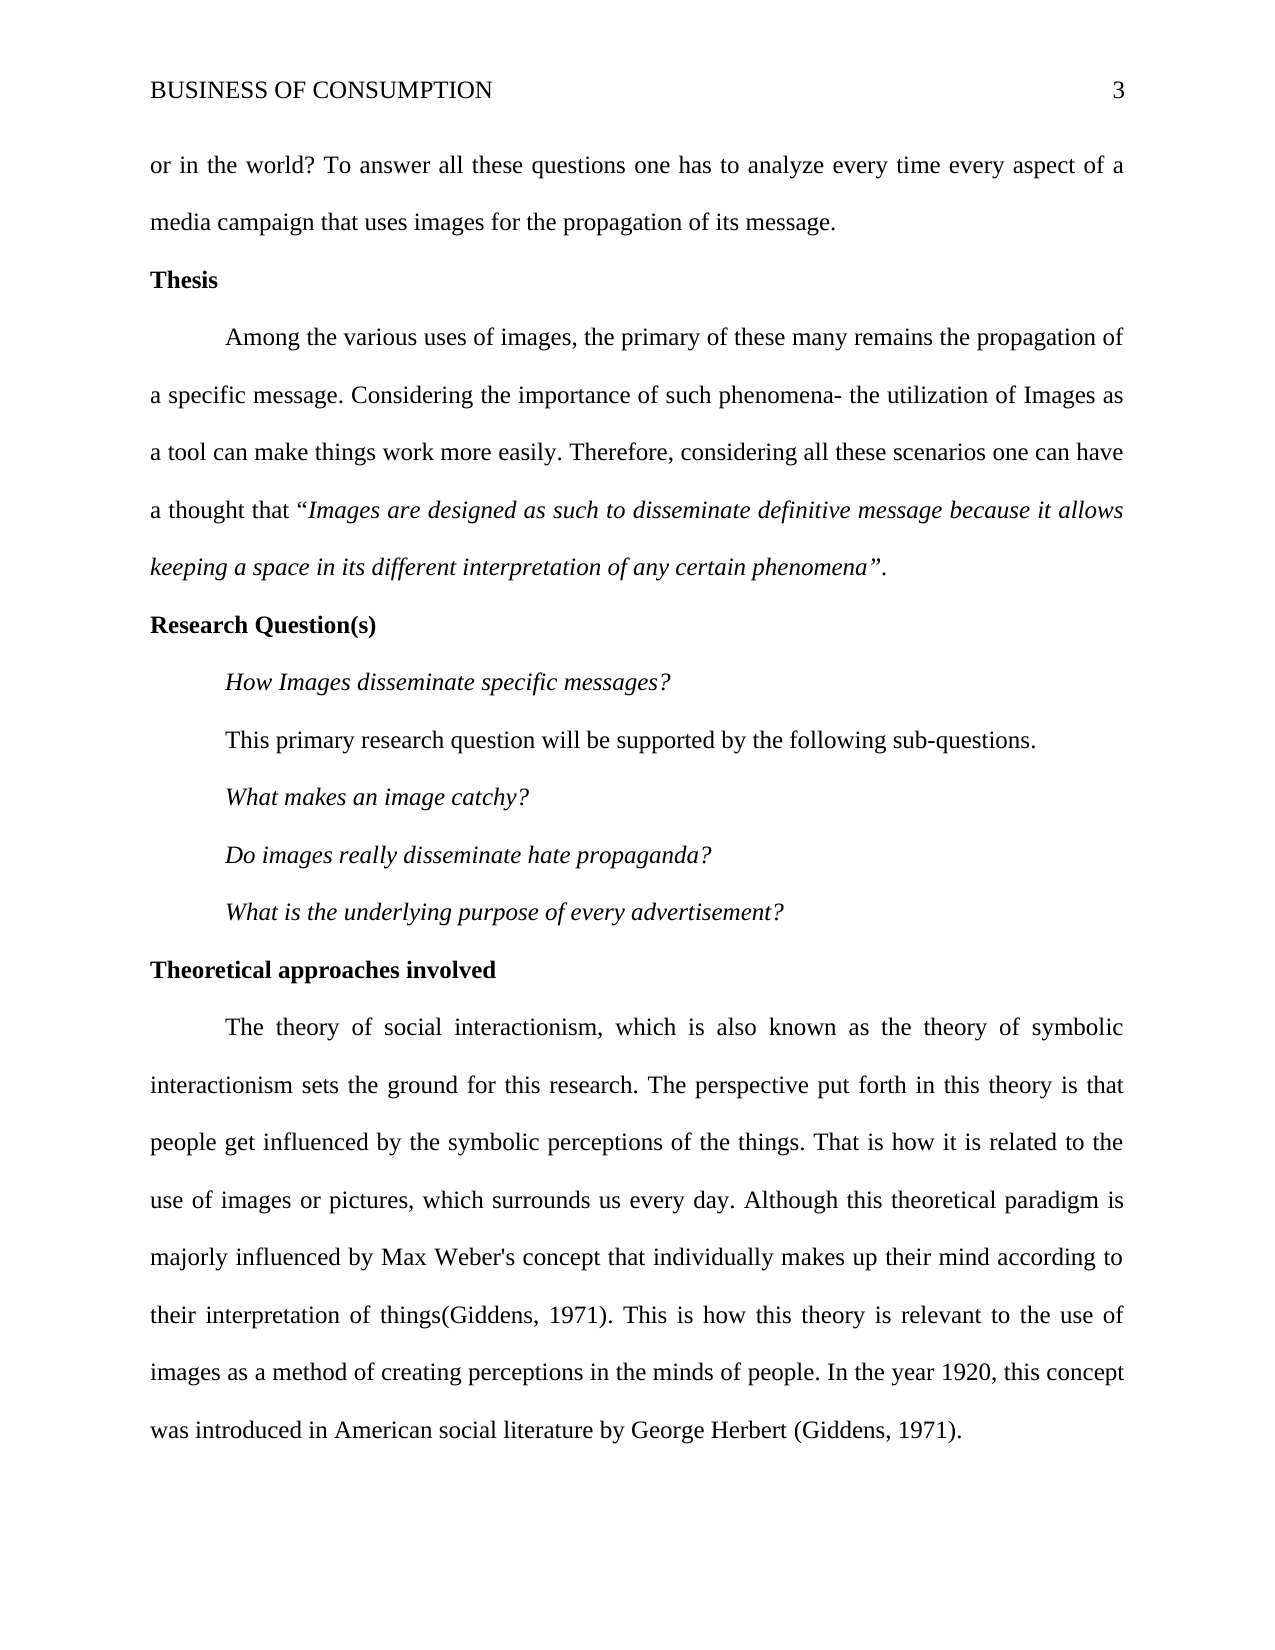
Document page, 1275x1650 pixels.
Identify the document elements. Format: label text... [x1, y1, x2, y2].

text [150, 150, 1125, 236]
text What is the underlying purpose of every advertisement? [150, 897, 1125, 926]
subtitle Thesis [150, 265, 1125, 294]
text What makes an image catchy? [150, 782, 1125, 811]
subtitle Research Question(s) [150, 610, 1125, 639]
text The theory of social interactionism, which is also known as the theory of symbolic interactionism sets the ground for this research. The perspective put forth in this theory is that people get influenced by the symbolic perceptions of the things. That is how it is related to the use of images or pictures, which surrounds us every day. Although this theoretical paradigm is majorly influenced by Max Weber's concept that individually makes up their mind according to their interpretation of things(Giddens, 1971). This is how this theory is relevant to the use of images as a method of creating perceptions in the minds of people. In the year 1920, this concept was introduced in American social literature by George Herbert (Giddens, 1971). [150, 1012, 1125, 1444]
text This primary research question will be supported by the following sub-questions. [150, 725, 1125, 754]
text Among the various uses of images, the primary of these many remains the propagation of a specific message. Considering the importance of such phenomena- the utilization of Images as a tool can make things work more easily. Therefore, considering all these scenarios one can have a thought that “Images are designed as such to disseminate definitive message because it allows keeping a space in its different interpretation of any certain phenomena”. [150, 322, 1125, 581]
text Do images really disseminate hate propaganda? [150, 840, 1125, 869]
subtitle Theoretical approaches involved [150, 955, 1125, 984]
text How Images disseminate specific messages? [150, 667, 1125, 696]
